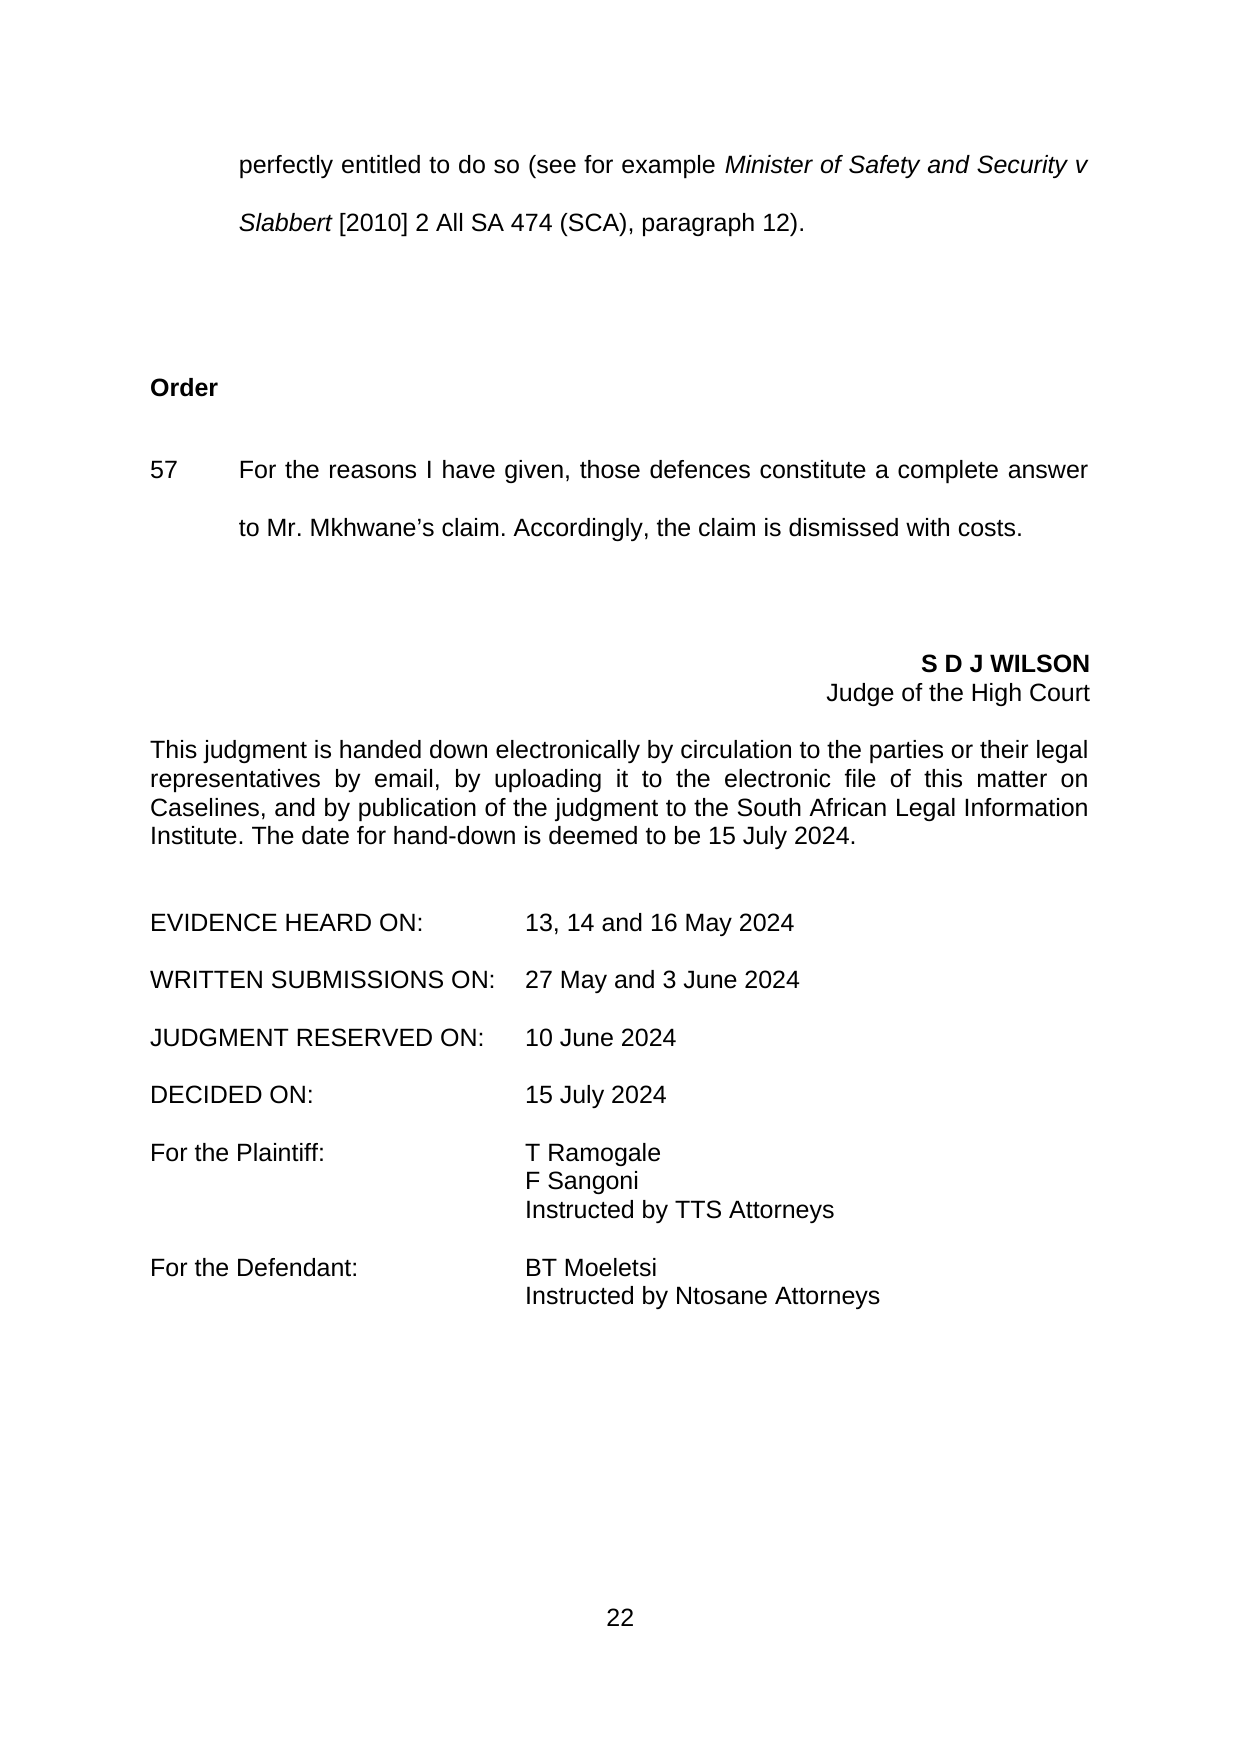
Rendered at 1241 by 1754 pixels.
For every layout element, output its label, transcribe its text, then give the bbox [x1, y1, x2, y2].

text This judgment is handed down electronically by circulation to the parties or their legal representatives by email, by uploading it to the electronic file of this matter on Caselines, and by publication of the judgment to the South African Legal Information Institute. The date for hand-down is deemed to be 15 July 2024. [150, 735, 1090, 850]
text EVIDENCE HEARD ON: 13, 14 and 16 May 2024 [150, 907, 1090, 936]
text For the Defendant: BT Moeletsi [150, 1252, 1090, 1281]
text Judge of the High Court [150, 677, 1090, 706]
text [150, 150, 1090, 236]
text For the Plaintiff: T Ramogale [150, 1137, 1090, 1166]
text 57 For the reasons I have given, those defences constitute a complete answer to Mr. Mkhwane’s claim. Accordingly, the claim is dismissed with costs. [150, 455, 1090, 541]
text DECIDED ON: 15 July 2024 [150, 1080, 1090, 1109]
text Order [150, 372, 1090, 401]
text WRITTEN SUBMISSIONS ON: 27 May and 3 June 2024 [150, 965, 1090, 994]
text S D J WILSON [150, 649, 1090, 677]
text Instructed by TTS Attorneys [525, 1195, 1090, 1224]
text Instructed by Ntosane Attorneys [525, 1281, 1090, 1310]
text JUDGMENT RESERVED ON: 10 June 2024 [150, 1022, 1090, 1051]
text F Sangoni [150, 1166, 1090, 1195]
